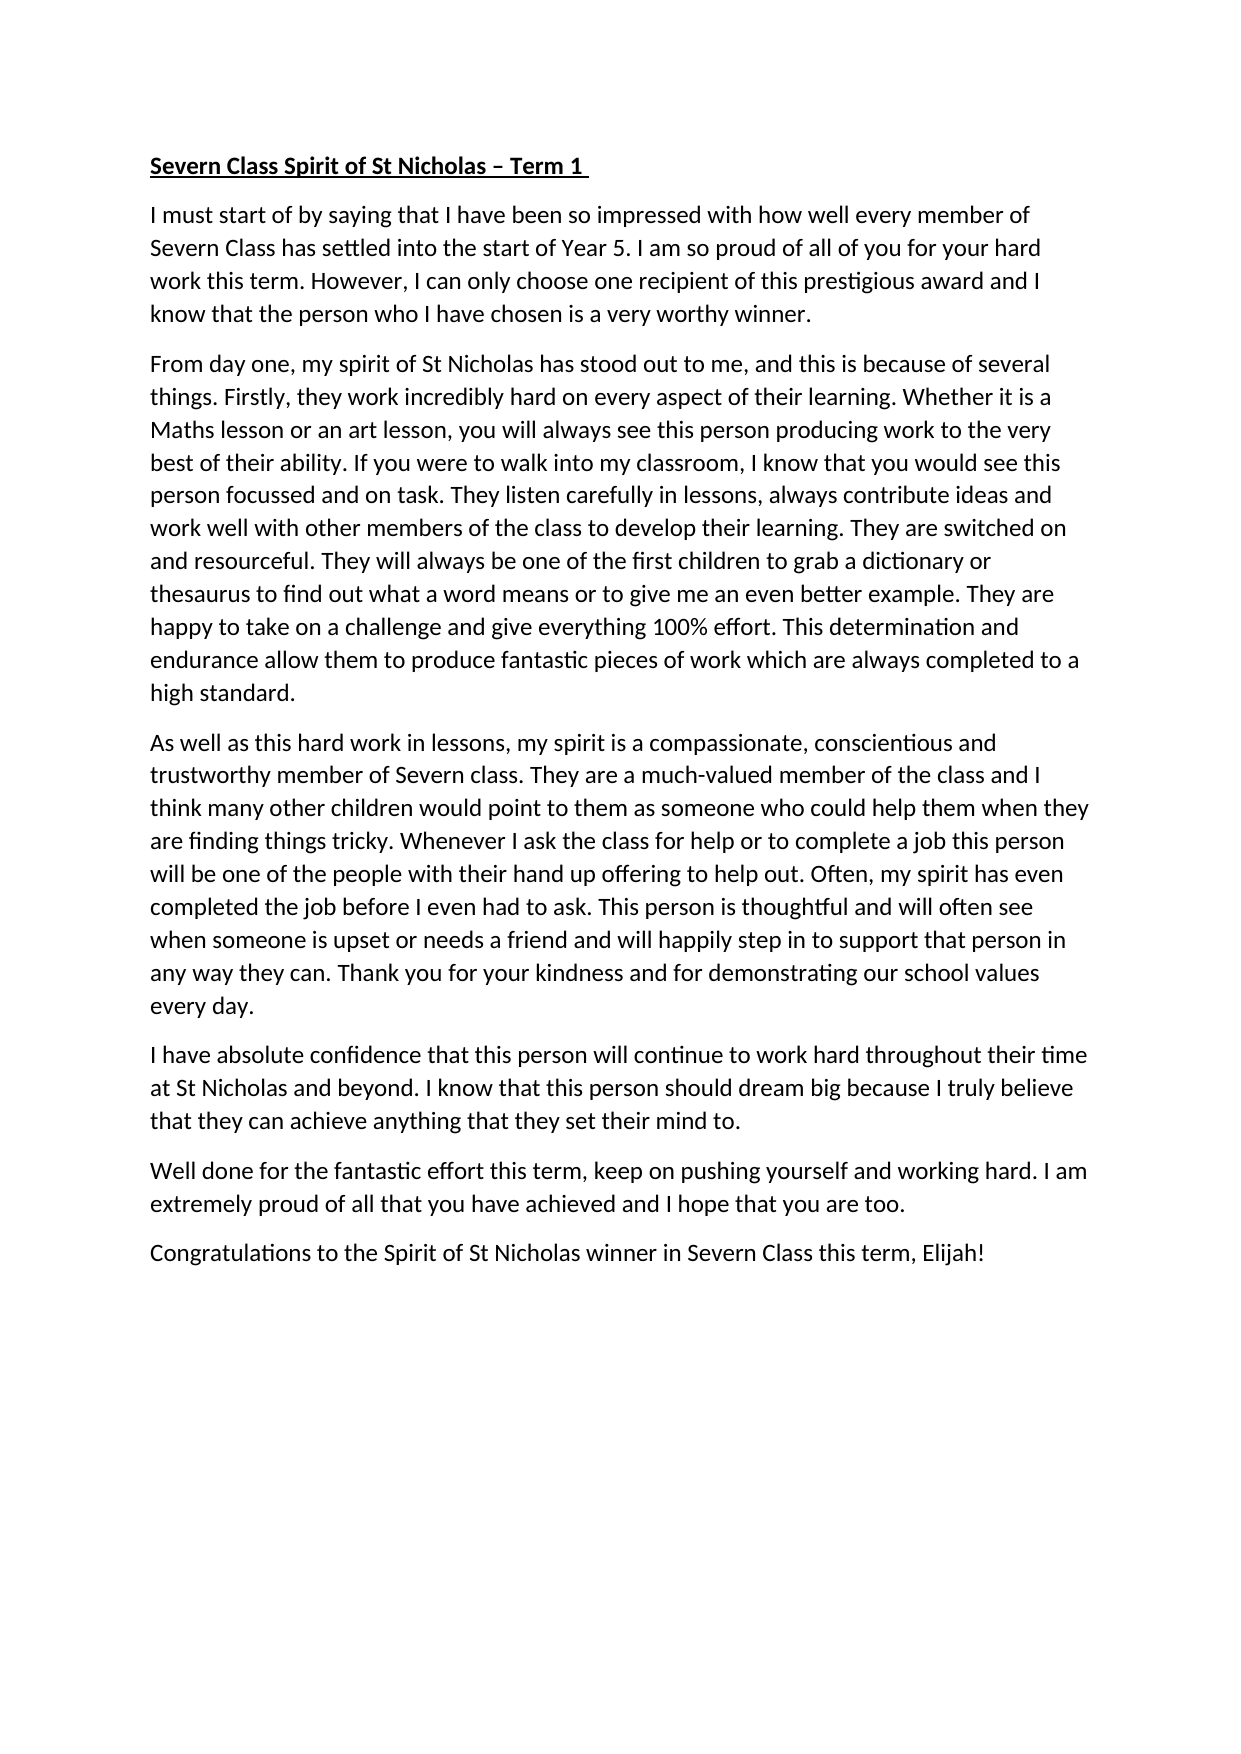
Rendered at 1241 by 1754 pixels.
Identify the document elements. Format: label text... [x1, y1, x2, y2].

text Well done for the fantastic effort this term, keep on pushing yourself and working hard. I am extremely proud of all that you have achieved and I hope that you are too. [150, 1155, 1090, 1218]
text I have absolute confidence that this person will continue to work hard throughout their time at St Nicholas and beyond. I know that this person should dream big because I truly believe that they can achieve anything that they set their mind to. [150, 1039, 1090, 1136]
text From day one, my spirit of St Nicholas has stood out to me, and this is because of several things. Firstly, they work incredibly hard on every aspect of their learning. Whether it is a Maths lesson or an art lesson, you will always see this person producing work to the very best of their ability. If you were to walk into my classroom, I know that you would see this person focussed and on task. They listen carefully in lessons, always contribute ideas and work well with other members of the class to develop their learning. They are switched on and resourceful. They will always be one of the first children to grab a dictionary or thesaurus to find out what a word means or to give me an even better example. They are happy to take on a challenge and give everything 100% effort. This determination and endurance allow them to produce fantastic pieces of work which are always completed to a high standard. [150, 348, 1090, 708]
text As well as this hard work in lessons, my spirit is a compassionate, conscientious and trustworthy member of Severn class. They are a much-valued member of the class and I think many other children would point to them as someone who could help them when they are finding things tricky. Whenever I ask the class for help or to complete a job this person will be one of the people with their hand up offering to help out. Often, my spirit has even completed the job before I even had to ask. This person is thoughtful and will often see when someone is upset or needs a friend and will happily step in to support that person in any way they can. Thank you for your kindness and for demonstrating our school values every day. [150, 727, 1090, 1021]
text Congratulations to the Spirit of St Nicholas winner in Severn Class this term, Elijah! [150, 1237, 1090, 1268]
text Severn Class Spirit of St Nicholas – Term 1 [150, 150, 1090, 181]
text I must start of by saying that I have been so impressed with how well every member of Severn Class has settled into the start of Year 5. I am so proud of all of you for your hard work this term. However, I can only choose one recipient of this prestigious award and I know that the person who I have chosen is a very worthy winner. [150, 199, 1090, 329]
